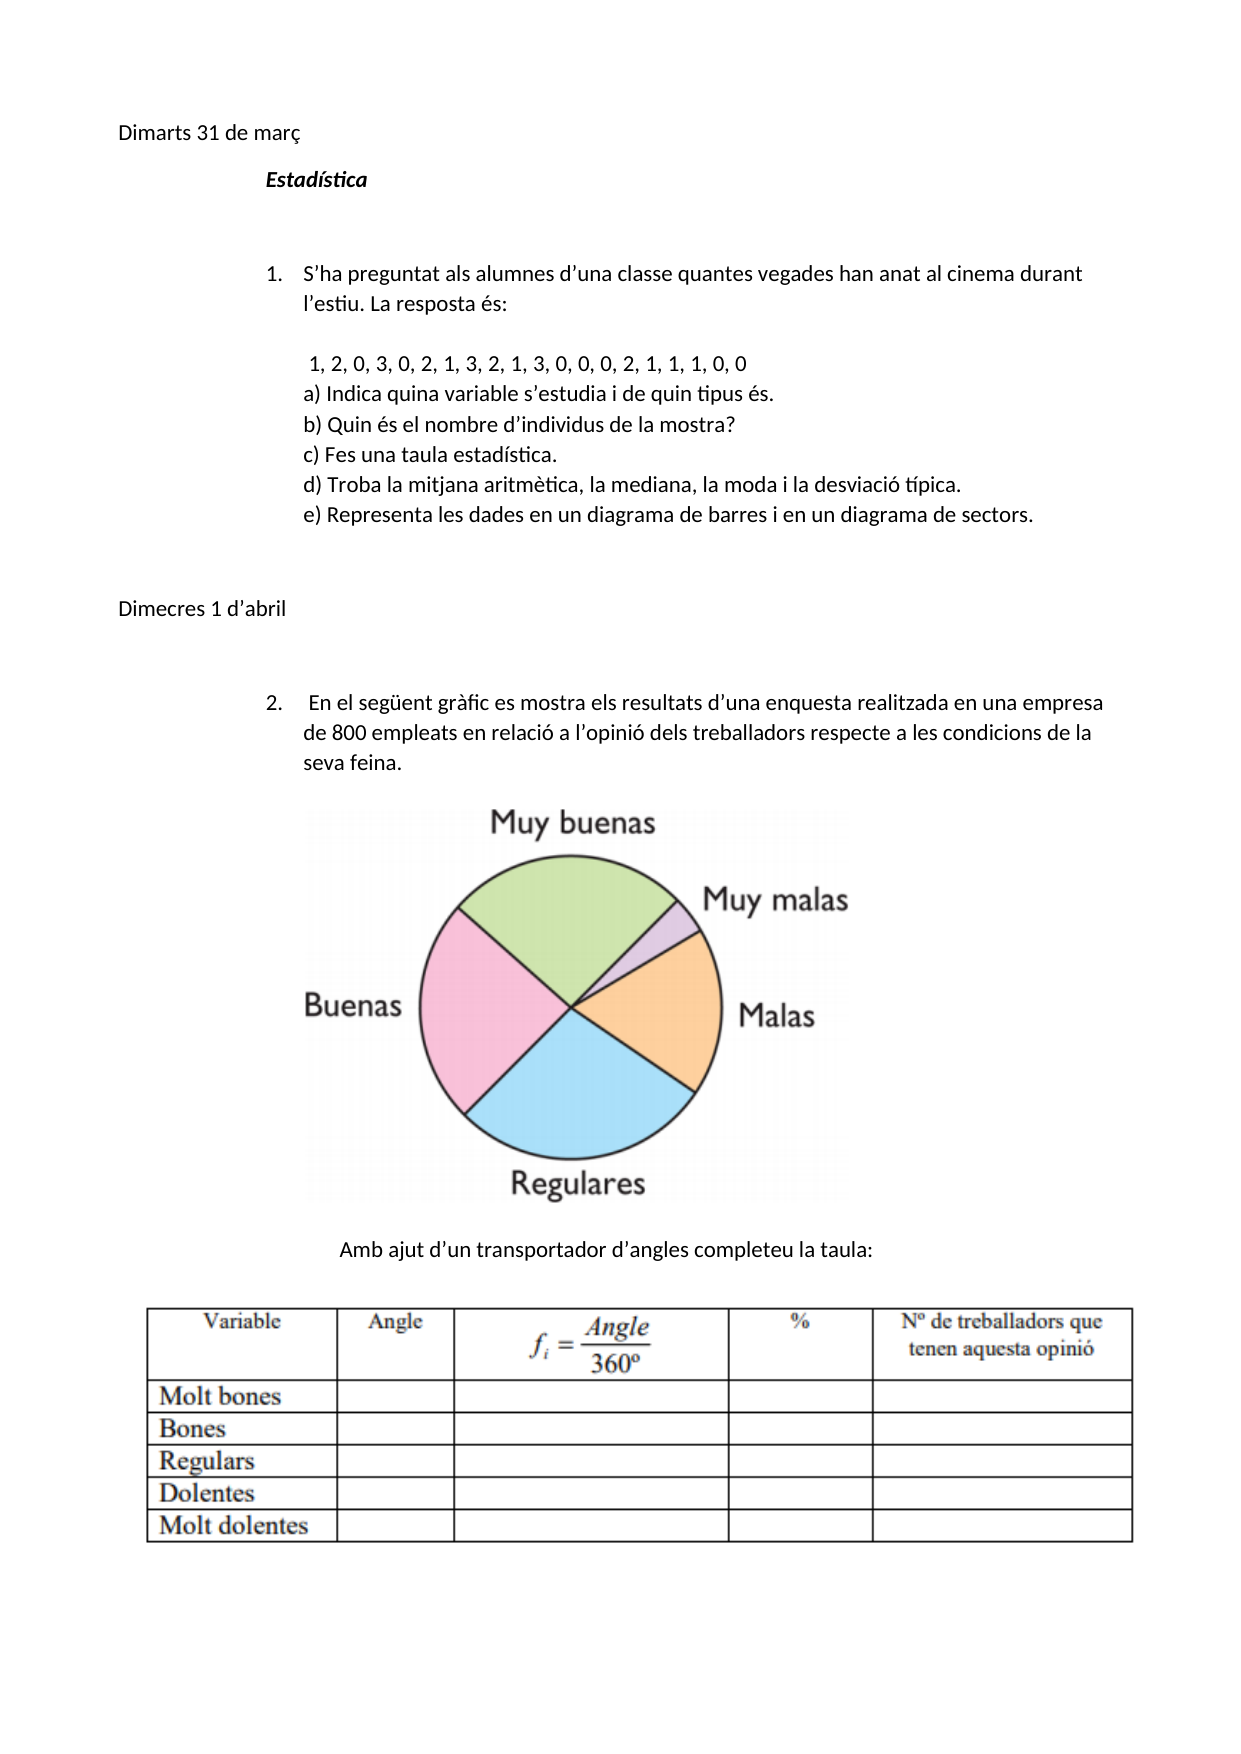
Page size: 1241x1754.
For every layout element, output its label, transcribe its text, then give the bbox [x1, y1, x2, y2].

list e) Representa les dades en un diagrama de barres i en un diagrama de sectors. [303, 500, 1122, 528]
text Amb ajut d’un transportador d’angles completeu la taula: [266, 1235, 1122, 1263]
list c) Fes una taula estadística. [303, 440, 1122, 468]
list S’ha preguntat als alumnes d’una classe quantes vegades han anat al cinema durant l’estiu. La resposta és: [266, 259, 1122, 317]
list 1, 2, 0, 3, 0, 2, 1, 3, 2, 1, 3, 0, 0, 0, 2, 1, 1, 1, 0, 0 [303, 349, 1122, 377]
list a) Indica quina variable s’estudia i de quin tipus és. [303, 379, 1122, 408]
list b) Quin és el nombre d’individus de la mostra? [303, 410, 1122, 438]
picture [118, 1282, 1186, 1582]
picture [303, 778, 861, 1217]
list d) Troba la mitjana aritmètica, la mediana, la moda i la desviació típica. [303, 470, 1122, 498]
text Dimarts 31 de març [118, 118, 1122, 146]
text Dimecres 1 d’abril [118, 594, 1122, 622]
text Estadística [192, 165, 1122, 193]
list En el següent gràfic es mostra els resultats d’una enquesta realitzada en una empresa de 800 empleats en relació a l’opinió dels treballadors respecte a les condicions de la seva feina. [266, 688, 1122, 776]
